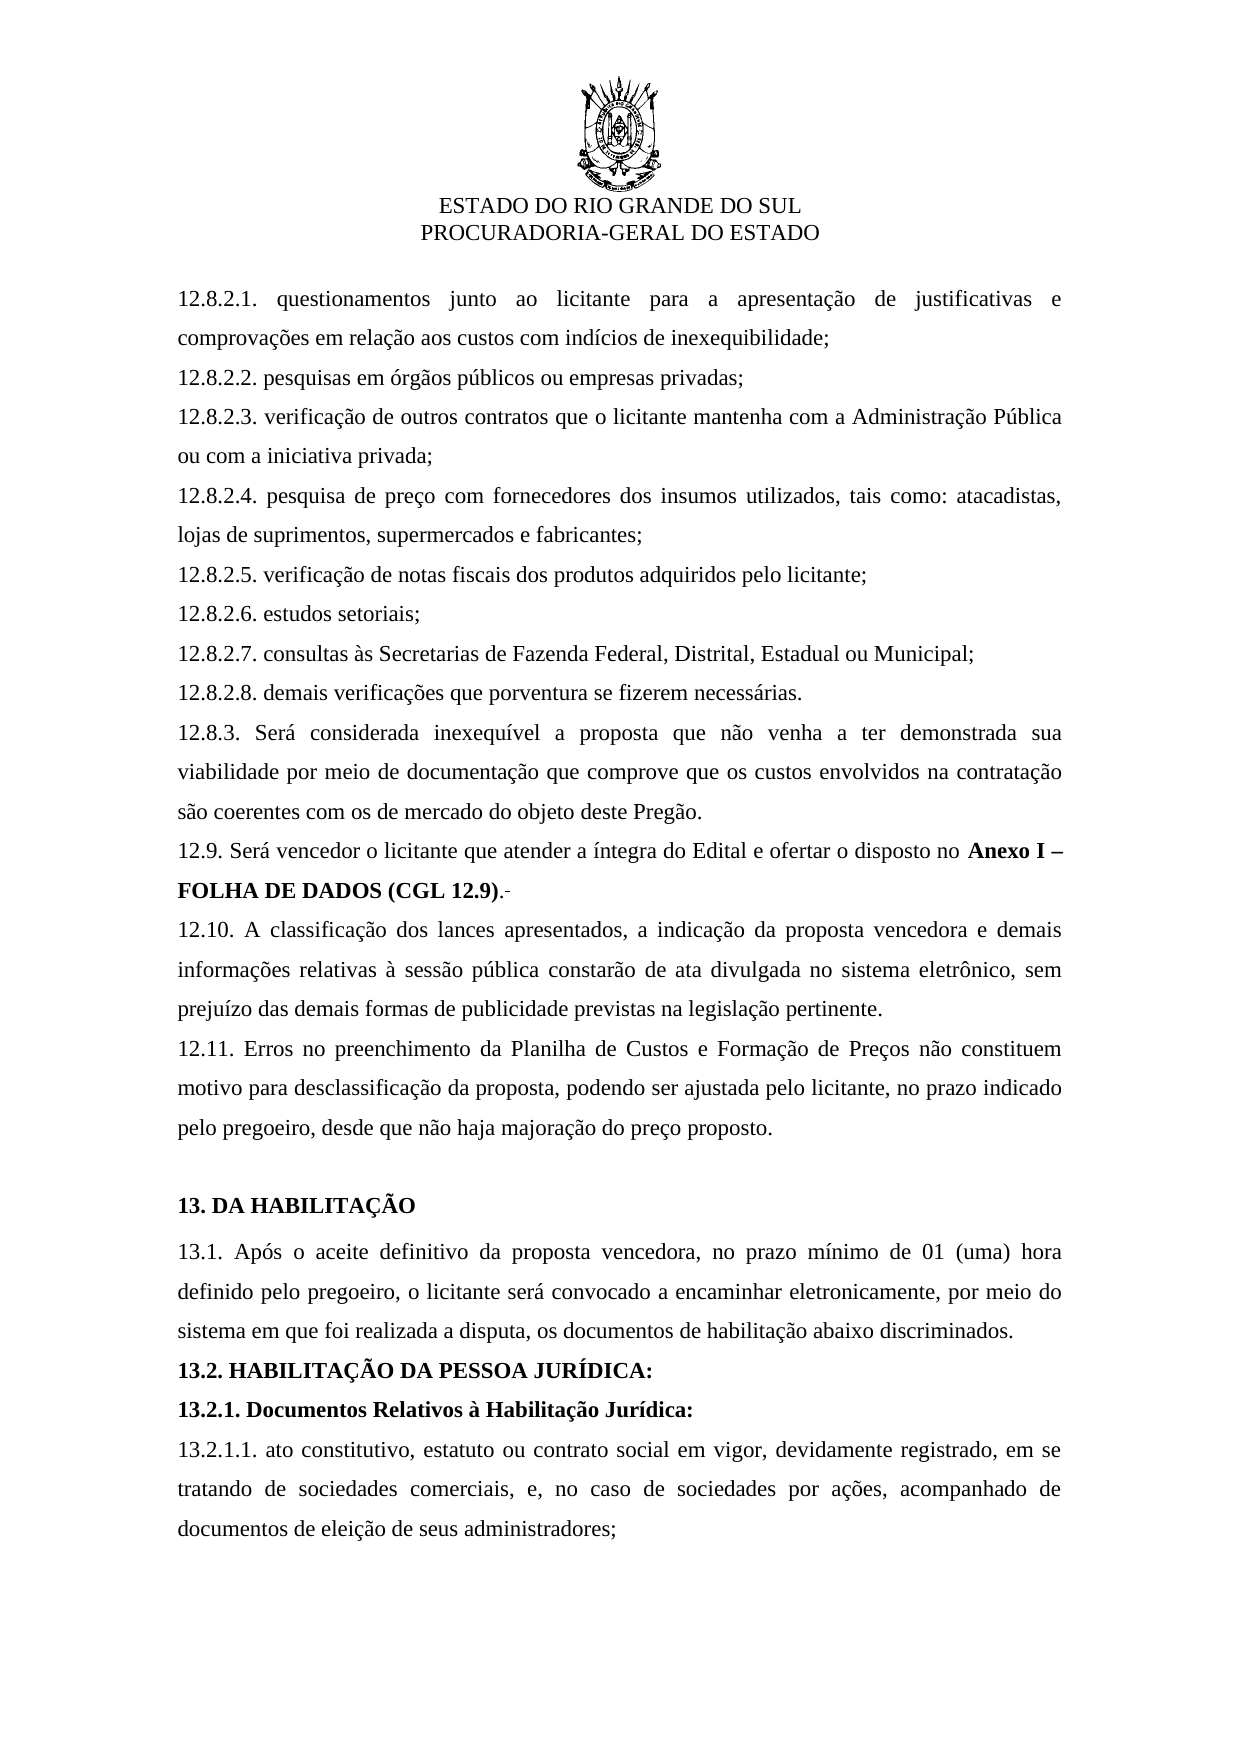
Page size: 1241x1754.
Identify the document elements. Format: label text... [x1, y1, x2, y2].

text 12.8.2.2. pesquisas em órgãos públicos ou empresas privadas; [177, 363, 1063, 390]
text 12.8.2.3. verificação de outros contratos que o licitante mantenha com a Administração Pública ou com a iniciativa privada; [177, 403, 1063, 469]
text 12.8.2.6. estudos setoriais; [177, 600, 1063, 627]
text 12.8.2.7. consultas às Secretarias de Fazenda Federal, Distrital, Estadual ou Municipal; [177, 640, 1063, 666]
text 13.1. Após o aceite definitivo da proposta vencedora, no prazo mínimo de 01 (uma) hora definido pelo pregoeiro, o licitante será convocado a encaminhar eletronicamente, por meio do sistema em que foi realizada a disputa, os documentos de habilitação abaixo discriminados. [177, 1238, 1063, 1344]
text 12.11. Erros no preenchimento da Planilha de Custos e Formação de Preços não constituem motivo para desclassificação da proposta, podendo ser ajustada pelo licitante, no prazo indicado pelo pregoeiro, desde que não haja majoração do preço proposto. [177, 1035, 1063, 1140]
text 12.8.2.1. questionamentos junto ao licitante para a apresentação de justificativas e comprovações em relação aos custos com indícios de inexequibilidade; [177, 284, 1063, 350]
text 12.8.2.8. demais verificações que porventura se fizerem necessárias. [177, 679, 1063, 706]
text 13.2.1. Documentos Relativos à Habilitação Jurídica: [177, 1396, 1063, 1423]
picture [576, 73, 664, 193]
text 12.10. A classificação dos lances apresentados, a indicação da proposta vencedora e demais informações relativas à sessão pública constarão de ata divulgada no sistema eletrônico, sem prejuízo das demais formas de publicidade previstas na legislação pertinente. [177, 916, 1063, 1022]
subtitle 13. DA HABILITAÇÃO [177, 1193, 1063, 1219]
text 13.2.1.1. ato constitutivo, estatuto ou contrato social em vigor, devidamente registrado, em se tratando de sociedades comerciais, e, no caso de sociedades por ações, acompanhado de documentos de eleição de seus administradores; [177, 1436, 1063, 1541]
text 13.2. HABILITAÇÃO DA PESSOA JURÍDICA: [177, 1357, 1063, 1383]
text 12.8.2.5. verificação de notas fiscais dos produtos adquiridos pelo licitante; [177, 561, 1063, 587]
text 12.8.2.4. pesquisa de preço com fornecedores dos insumos utilizados, tais como: atacadistas, lojas de suprimentos, supermercados e fabricantes; [177, 482, 1063, 548]
text 12.9. Será vencedor o licitante que atender a íntegra do Edital e ofertar o disposto no Anexo I – FOLHA DE DADOS (CGL 12.9). [177, 837, 1063, 903]
text 12.8.3. Será considerada inexequível a proposta que não venha a ter demonstrada sua viabilidade por meio de documentação que comprove que os custos envolvidos na contratação são coerentes com os de mercado do objeto deste Pregão. [177, 719, 1063, 824]
